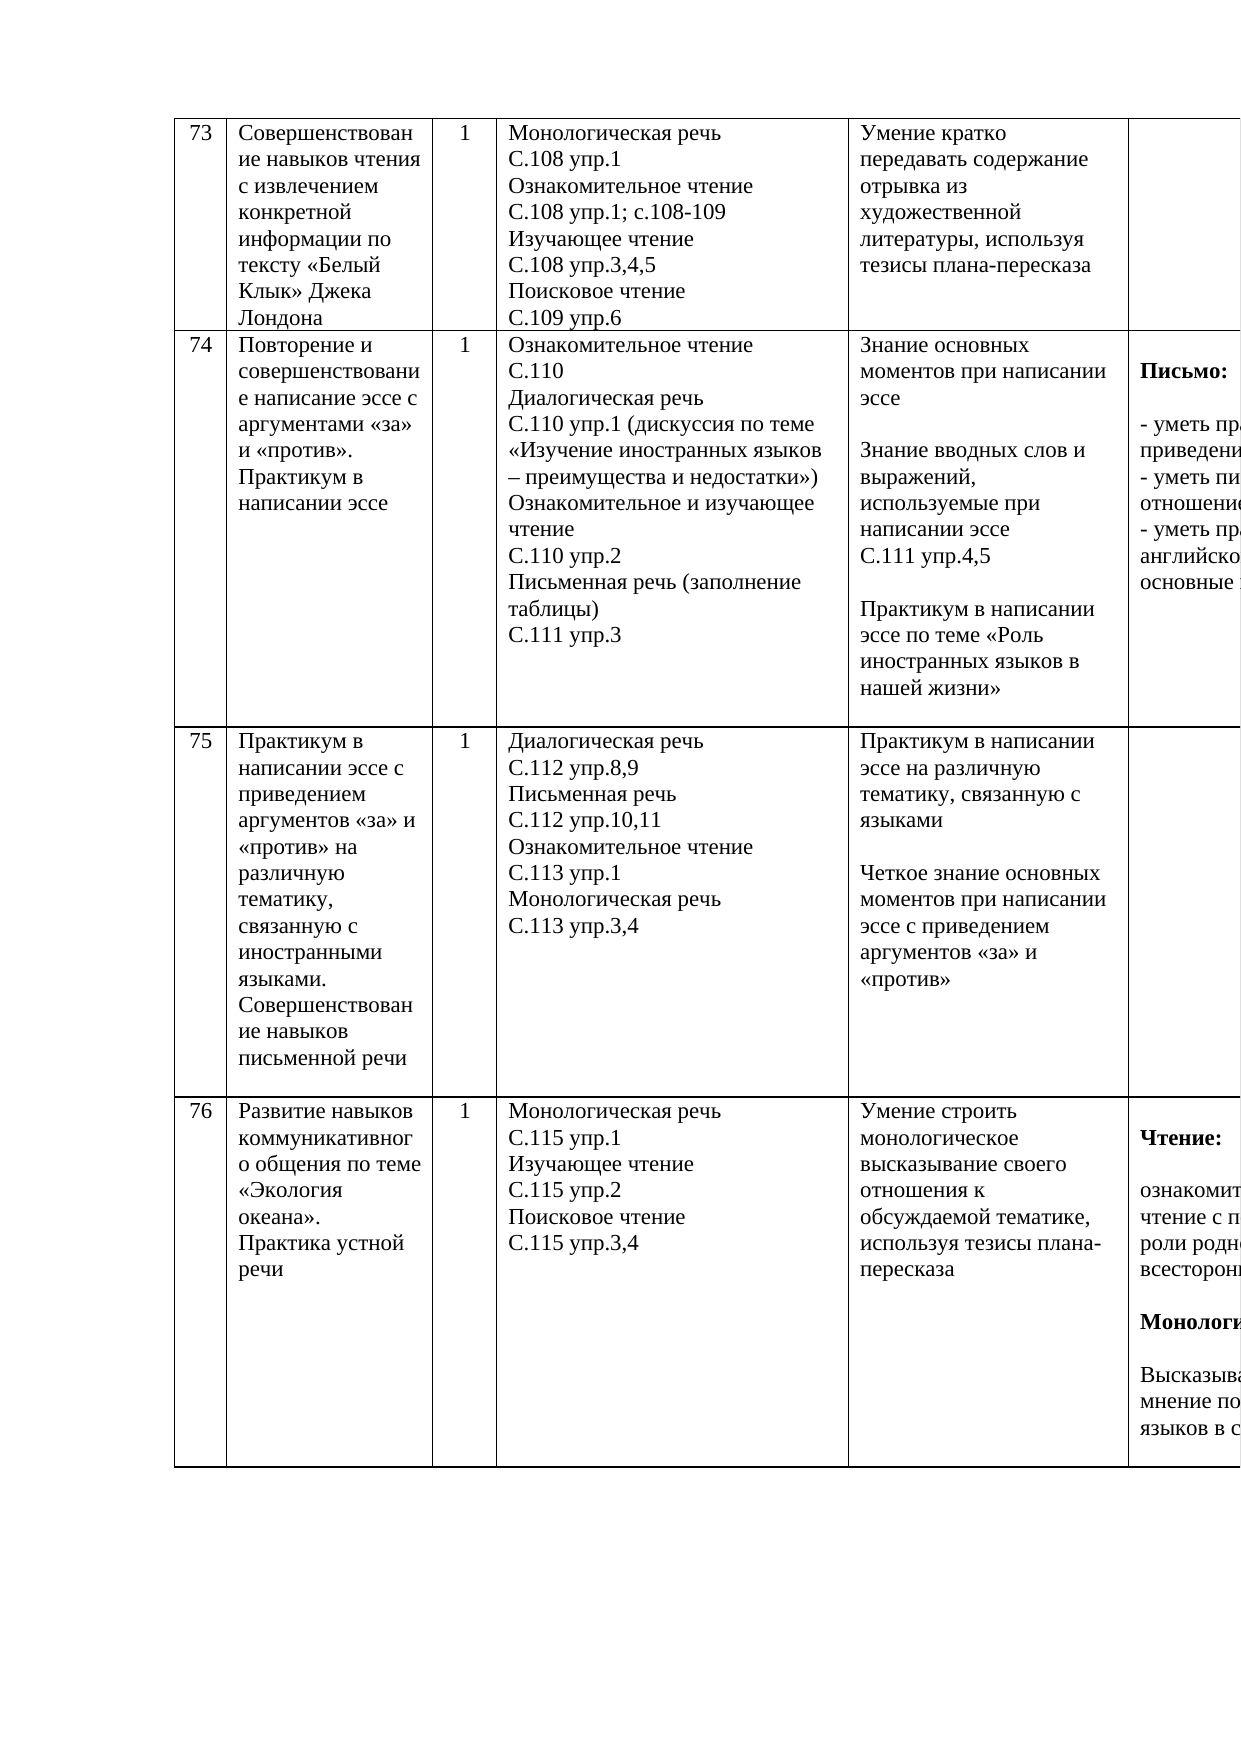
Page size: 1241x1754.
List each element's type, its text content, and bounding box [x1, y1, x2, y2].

table_cell 1 [433, 119, 496, 330]
table_cell Чтение: ознакомительное, изучающее и чтение с полным пониманием текстов о роли родного /иностранных языков в всестороннем развитии каждого человека Монологическая речь: Высказывать свою точку зрения, свое мнение по поводу роли иностранных языков в современном обществе [1129, 1098, 1240, 1466]
table_cell [1129, 119, 1240, 330]
table_cell Повторение и совершенствование написание эссе с аргументами «за» и «против». Практикум в написании эссе [227, 331, 432, 726]
table_cell 1 [433, 1098, 496, 1466]
table_cell 1 [433, 331, 496, 726]
table_cell Совершенствование навыков чтения с извлечением конкретной информации по тексту «Белый Клык» Джека Лондона [227, 119, 432, 330]
table_cell Умение строить монологическое высказывание своего отношения к обсуждаемой тематике, используя тезисы плана-пересказа [849, 1098, 1128, 1466]
table_cell 73 [175, 119, 226, 330]
table_cell Ознакомительное чтение С.110 Диалогическая речь С.110 упр.1 (дискуссия по теме «Изучение иностранных языков – преимущества и недостатки») Ознакомительное и изучающее чтение С.110 упр.2 Письменная речь (заполнение таблицы) С.111 упр.3 [497, 331, 848, 726]
table_cell Монологическая речь С.115 упр.1 Изучающее чтение С.115 упр.2 Поисковое чтение С.115 упр.3,4 [497, 1098, 848, 1466]
table_cell Развитие навыков коммуникативного общения по теме «Экология океана». Практика устной речи [227, 1098, 432, 1466]
table_cell 75 [175, 728, 226, 1096]
table_cell Письмо: - уметь правильно писать эссе с приведением аргументов «за» и «против»; - уметь письменно высказывать свое отношение к обсуждаемой проблеме; - уметь правильно оформлять эссе на английском языке, выдерживая все основные правила [1129, 331, 1240, 726]
table_cell [1129, 728, 1240, 1096]
table_cell 1 [433, 728, 496, 1096]
table_cell Практикум в написании эссе на различную тематику, связанную с языками Четкое знание основных моментов при написании эссе с приведением аргументов «за» и «против» [849, 728, 1128, 1096]
table_cell Монологическая речь С.108 упр.1 Ознакомительное чтение С.108 упр.1; с.108-109 Изучающее чтение С.108 упр.3,4,5 Поисковое чтение С.109 упр.6 [497, 119, 848, 330]
table_cell 74 [175, 331, 226, 726]
table_cell Диалогическая речь С.112 упр.8,9 Письменная речь С.112 упр.10,11 Ознакомительное чтение С.113 упр.1 Монологическая речь С.113 упр.3,4 [497, 728, 848, 1096]
table_cell Знание основных моментов при написании эссе Знание вводных слов и выражений, используемые при написании эссе С.111 упр.4,5 Практикум в написании эссе по теме «Роль иностранных языков в нашей жизни» [849, 331, 1128, 726]
table_cell Умение кратко передавать содержание отрывка из художественной литературы, используя тезисы плана-пересказа [849, 119, 1128, 330]
table_cell 76 [175, 1098, 226, 1466]
table_cell Практикум в написании эссе с приведением аргументов «за» и «против» на различную тематику, связанную с иностранными языками. Совершенствование навыков письменной речи [227, 728, 432, 1096]
